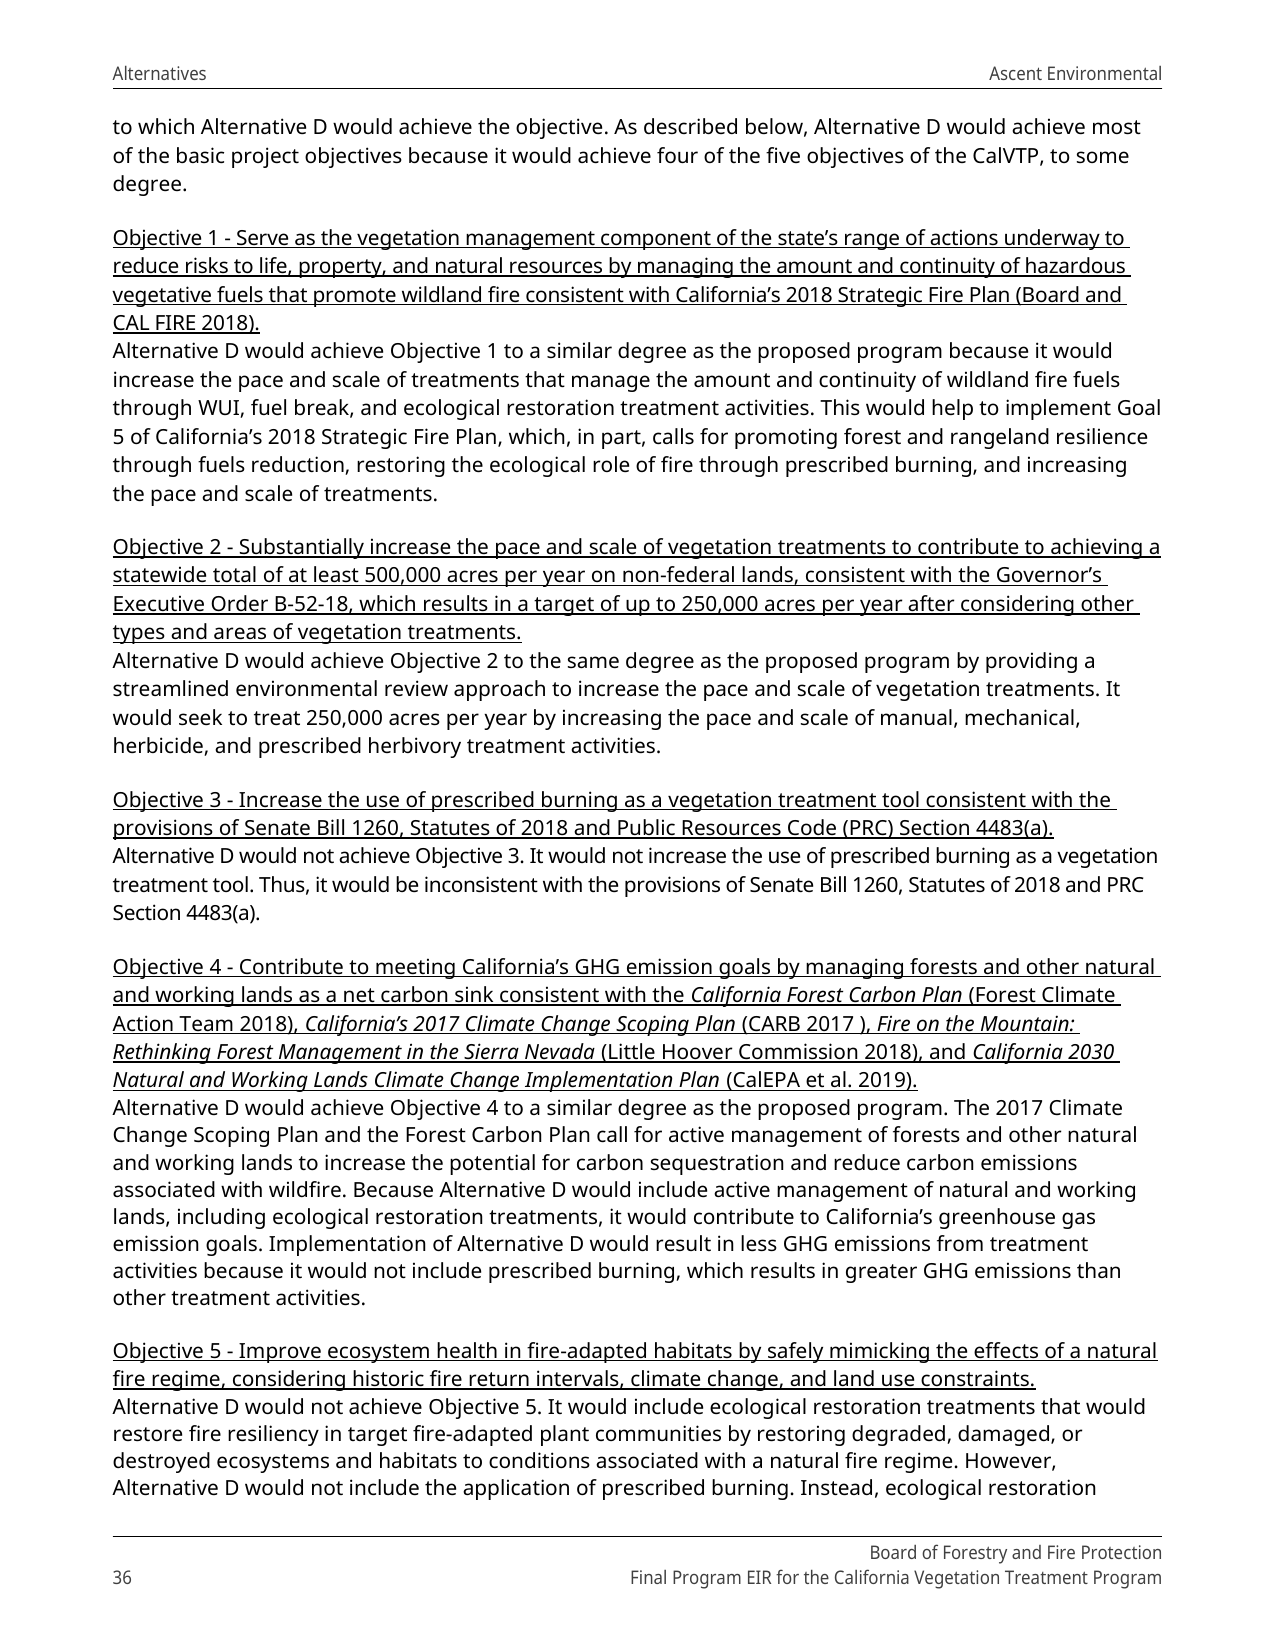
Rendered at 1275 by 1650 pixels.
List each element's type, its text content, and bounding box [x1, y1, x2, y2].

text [112, 112, 1162, 198]
text Alternative D would not achieve Objective 3. It would not increase the use of prescribed burning as a vegetation treatment tool. Thus, it would be inconsistent with the provisions of Senate Bill 1260, Statutes of 2018 and PRC Section 4483(a). [112, 842, 1162, 927]
text Alternative D would achieve Objective 4 to a similar degree as the proposed program. The 2017 Climate Change Scoping Plan and the Forest Carbon Plan call for active management of forests and other natural and working lands to increase the potential for carbon sequestration and reduce carbon emissions associated with wildfire. Because Alternative D would include active management of natural and working lands, including ecological restoration treatments, it would contribute to California’s greenhouse gas emission goals. Implementation of Alternative D would result in less GHG emissions from treatment activities because it would not include prescribed burning, which results in greater GHG emissions than other treatment activities. [112, 1094, 1162, 1311]
text Alternative D would achieve Objective 1 to a similar degree as the proposed program because it would increase the pace and scale of treatments that manage the amount and continuity of wildland fire fuels through WUI, fuel break, and ecological restoration treatment activities. This would help to implement Goal 5 of California’s 2018 Strategic Fire Plan, which, in part, calls for promoting forest and rangeland resilience through fuels reduction, restoring the ecological role of fire through prescribed burning, and increasing the pace and scale of treatments. [112, 337, 1162, 507]
subtitle Objective 4 - Contribute to meeting California’s GHG emission goals by managing forests and other natural and working lands as a net carbon sink consistent with the California Forest Carbon Plan (Forest Climate Action Team 2018), California’s 2017 Climate Change Scoping Plan (CARB 2017 ), Fire on the Mountain: Rethinking Forest Management in the Sierra Nevada (Little Hoover Commission 2018), and California 2030 Natural and Working Lands Climate Change Implementation Plan (CalEPA et al. 2019). [112, 952, 1162, 1094]
text Alternative D would achieve Objective 2 to the same degree as the proposed program by providing a streamlined environmental review approach to increase the pace and scale of vegetation treatments. It would seek to treat 250,000 acres per year by increasing the pace and scale of manual, mechanical, herbicide, and prescribed herbivory treatment activities. [112, 646, 1162, 760]
subtitle Objective 1 - Serve as the vegetation management component of the state’s range of actions underway to reduce risks to life, property, and natural resources by managing the amount and continuity of hazardous vegetative fuels that promote wildland fire consistent with California’s 2018 Strategic Fire Plan (Board and CAL FIRE 2018). [112, 223, 1162, 337]
subtitle Objective 2 - Substantially increase the pace and scale of vegetation treatments to contribute to achieving a statewide total of at least 500,000 acres per year on non-federal lands, consistent with the Governor’s Executive Order B-52-18, which results in a target of up to 250,000 acres per year after considering other types and areas of vegetation treatments. [112, 532, 1162, 646]
subtitle Objective 3 - Increase the use of prescribed burning as a vegetation treatment tool consistent with the provisions of Senate Bill 1260, Statutes of 2018 and Public Resources Code (PRC) Section 4483(a). [112, 785, 1162, 842]
subtitle Objective 5 - Improve ecosystem health in fire-adapted habitats by safely mimicking the effects of a natural fire regime, considering historic fire return intervals, climate change, and land use constraints. [112, 1336, 1162, 1393]
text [112, 1393, 1162, 1501]
